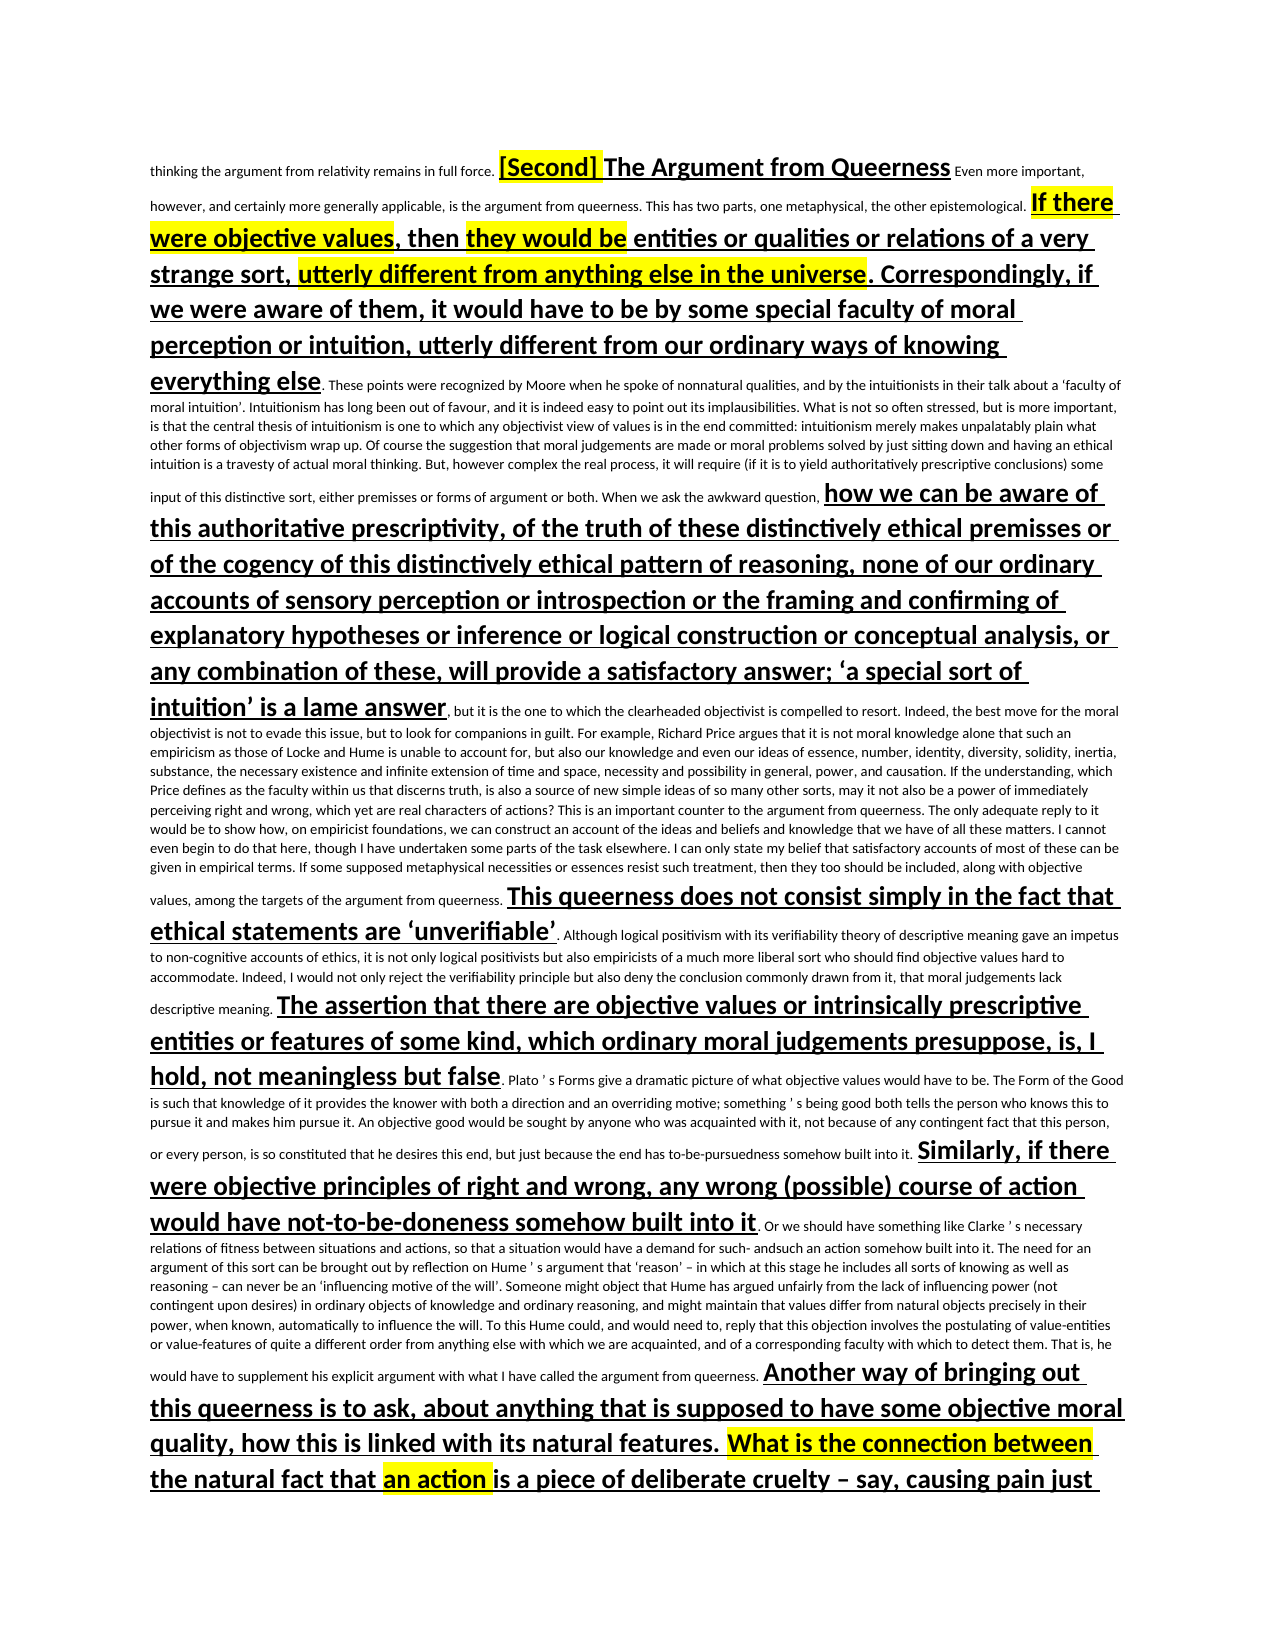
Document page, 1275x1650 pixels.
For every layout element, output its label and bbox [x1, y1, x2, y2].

text [150, 150, 1125, 1419]
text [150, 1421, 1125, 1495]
